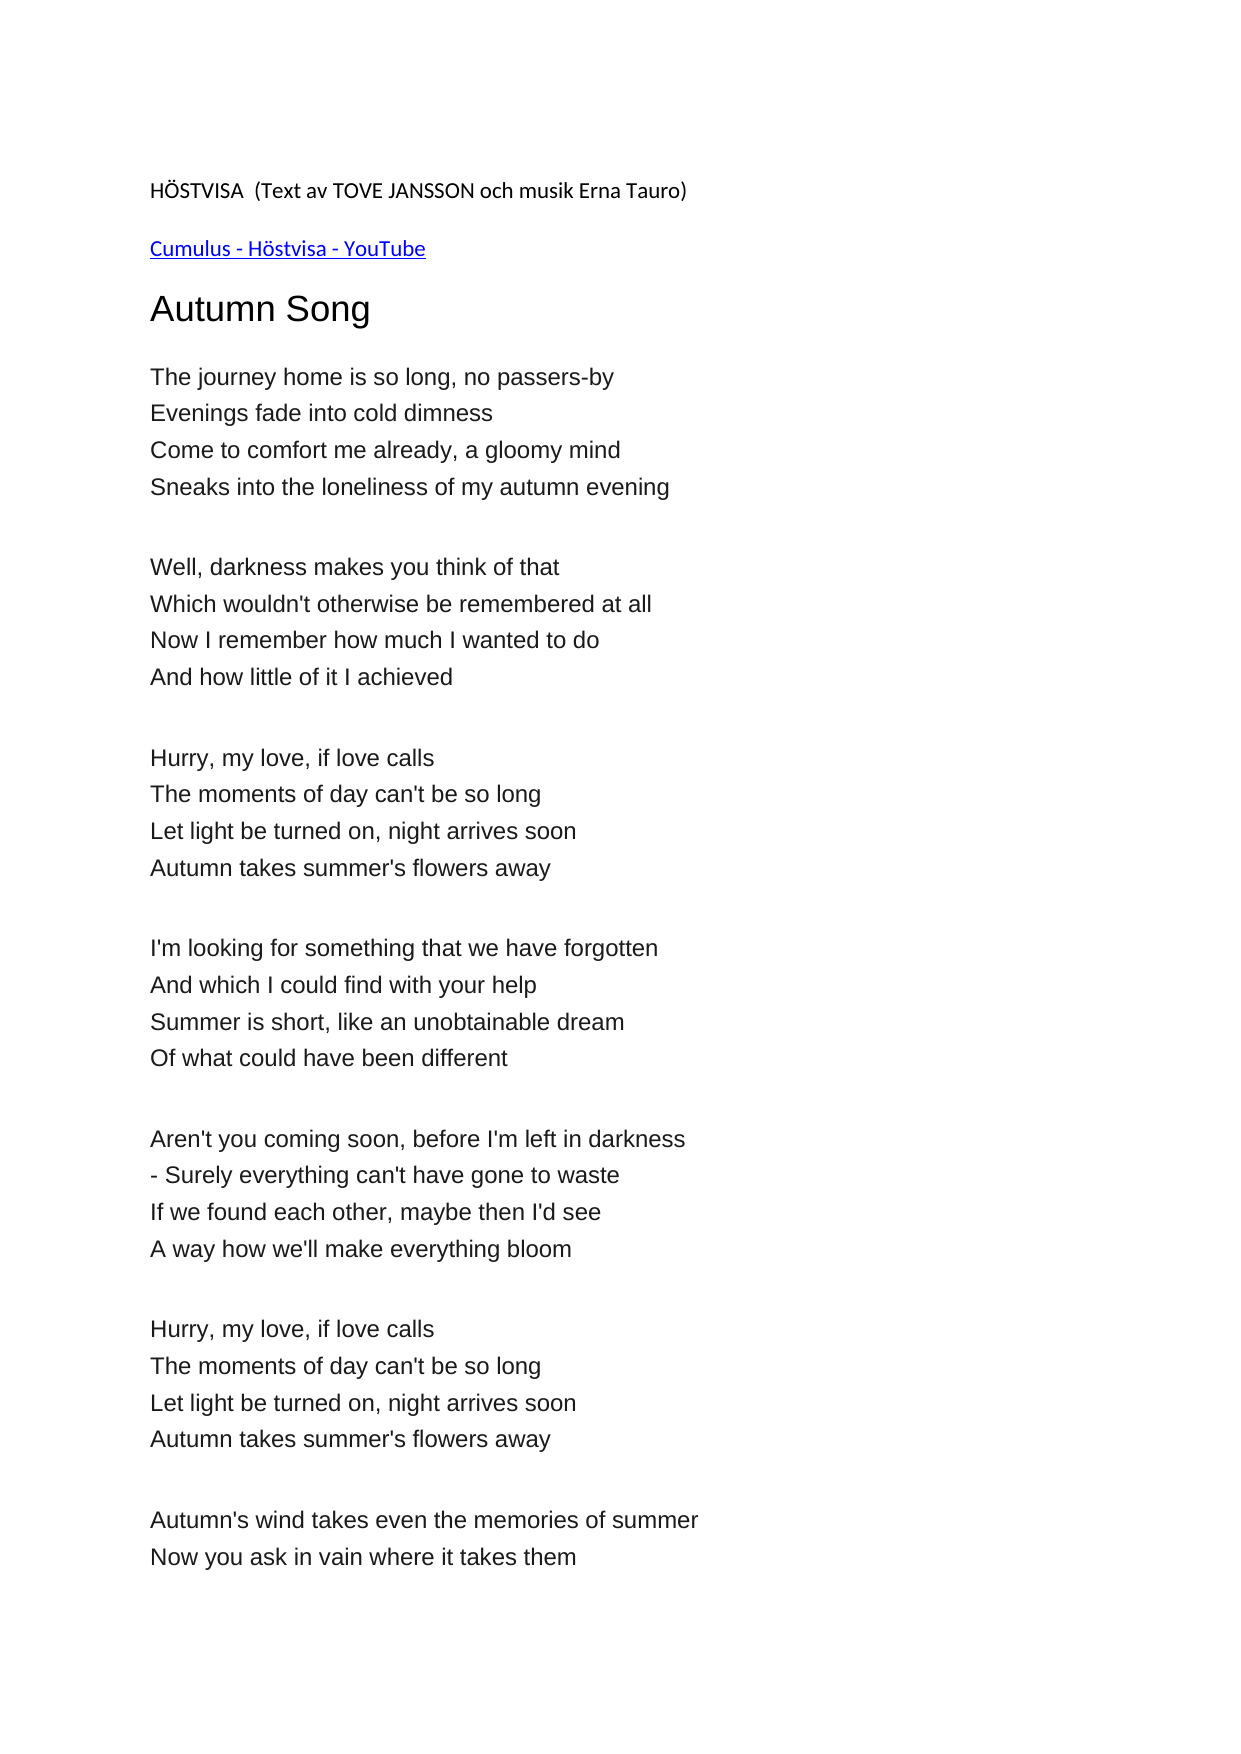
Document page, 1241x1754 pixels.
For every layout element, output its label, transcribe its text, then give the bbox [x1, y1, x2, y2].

text Sneaks into the loneliness of my autumn evening [150, 463, 1090, 500]
text If we found each other, maybe then I'd see [150, 1189, 1090, 1226]
text Autumn Song [150, 287, 1090, 329]
text Now I remember how much I wanted to do [150, 617, 1090, 654]
text Come to comfort me already, a gloomy mind [150, 427, 1090, 463]
text The moments of day can't be so long [150, 771, 1090, 808]
text Hurry, my love, if love calls [150, 735, 1090, 771]
text Aren't you coming soon, before I'm left in darkness [150, 1116, 1090, 1152]
text - Surely everything can't have gone to waste [150, 1152, 1090, 1189]
text Let light be turned on, night arrives soon [150, 808, 1090, 844]
text Hurry, my love, if love calls [150, 1306, 1090, 1343]
text I'm looking for something that we have forgotten [150, 925, 1090, 962]
text Autumn's wind takes even the memories of summer [150, 1497, 1090, 1533]
text The journey home is so long, no passers-by [150, 354, 1090, 390]
text HÖSTVISA (Text av TOVE JANSSON och musik Erna Tauro) [150, 172, 1090, 204]
text Autumn takes summer's flowers away [150, 1416, 1090, 1453]
text A way how we'll make everything bloom [150, 1226, 1090, 1262]
text Well, darkness makes you think of that [150, 544, 1090, 581]
text Summer is short, like an unobtainable dream [150, 998, 1090, 1035]
text Which wouldn't otherwise be remembered at all [150, 581, 1090, 617]
text And how little of it I achieved [150, 654, 1090, 691]
text Let light be turned on, night arrives soon [150, 1379, 1090, 1416]
text Cumulus - Höstvisa - YouTube [150, 229, 1090, 262]
text Of what could have been different [150, 1035, 1090, 1072]
text And which I could find with your help [150, 962, 1090, 998]
text Autumn takes summer's flowers away [150, 844, 1090, 881]
text Now you ask in vain where it takes them [150, 1533, 1090, 1570]
text The moments of day can't be so long [150, 1343, 1090, 1379]
text Evenings fade into cold dimness [150, 390, 1090, 427]
